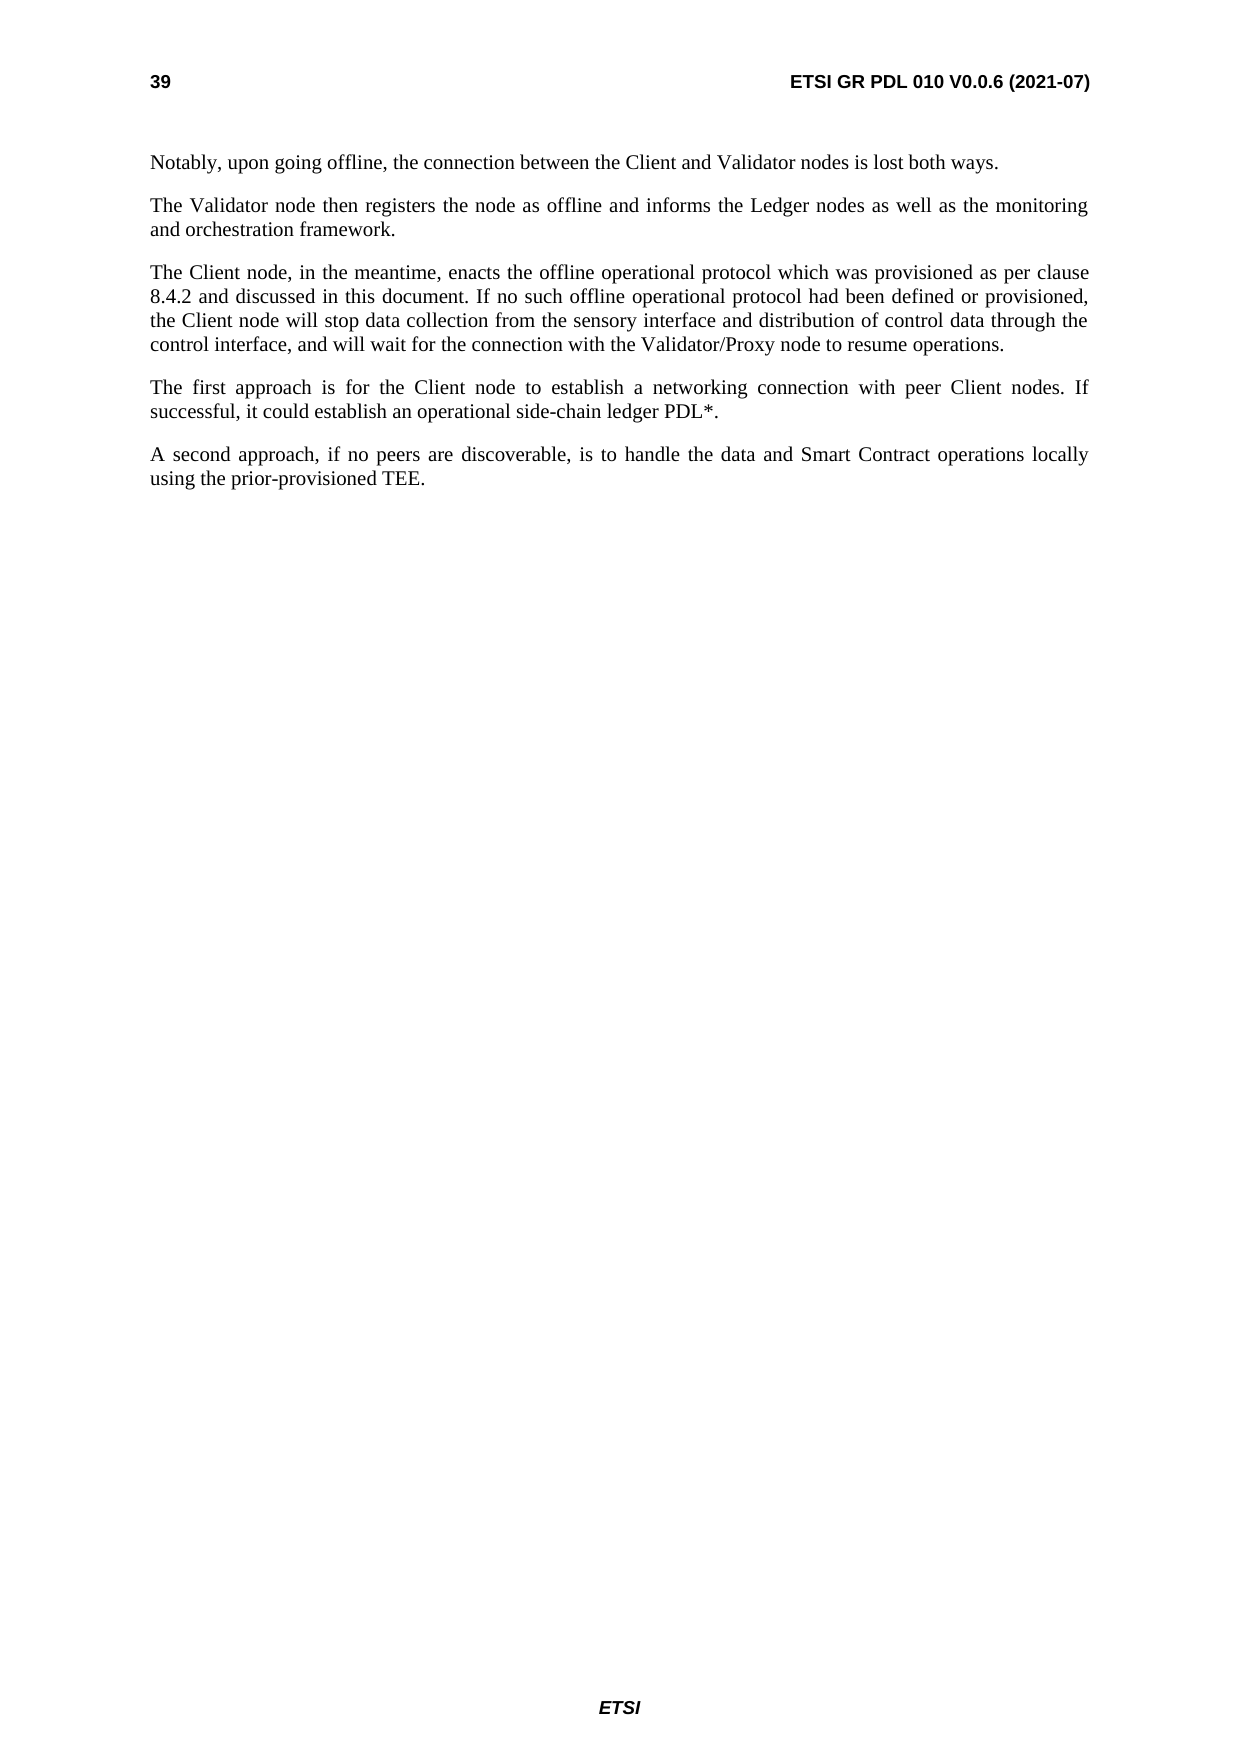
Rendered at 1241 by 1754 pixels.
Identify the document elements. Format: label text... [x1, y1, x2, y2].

text A second approach, if no peers are discoverable, is to handle the data and Smart Contract operations locally using the prior-provisioned TEE. [150, 442, 1090, 490]
text The Client node, in the meantime, enacts the offline operational protocol which was provisioned as per clause 8.4.2 and discussed in this document. If no such offline operational protocol had been defined or provisioned, the Client node will stop data collection from the sensory interface and distribution of control data through the control interface, and will wait for the connection with the Validator/Proxy node to resume operations. [150, 260, 1090, 356]
text The Validator node then registers the node as offline and informs the Ledger nodes as well as the monitoring and orchestration framework. [150, 193, 1090, 241]
text The first approach is for the Client node to establish a networking connection with peer Client nodes. If successful, it could establish an operational side-chain ledger PDL*. [150, 375, 1090, 423]
text Notably, upon going offline, the connection between the Client and Validator nodes is lost both ways. [150, 150, 1090, 174]
